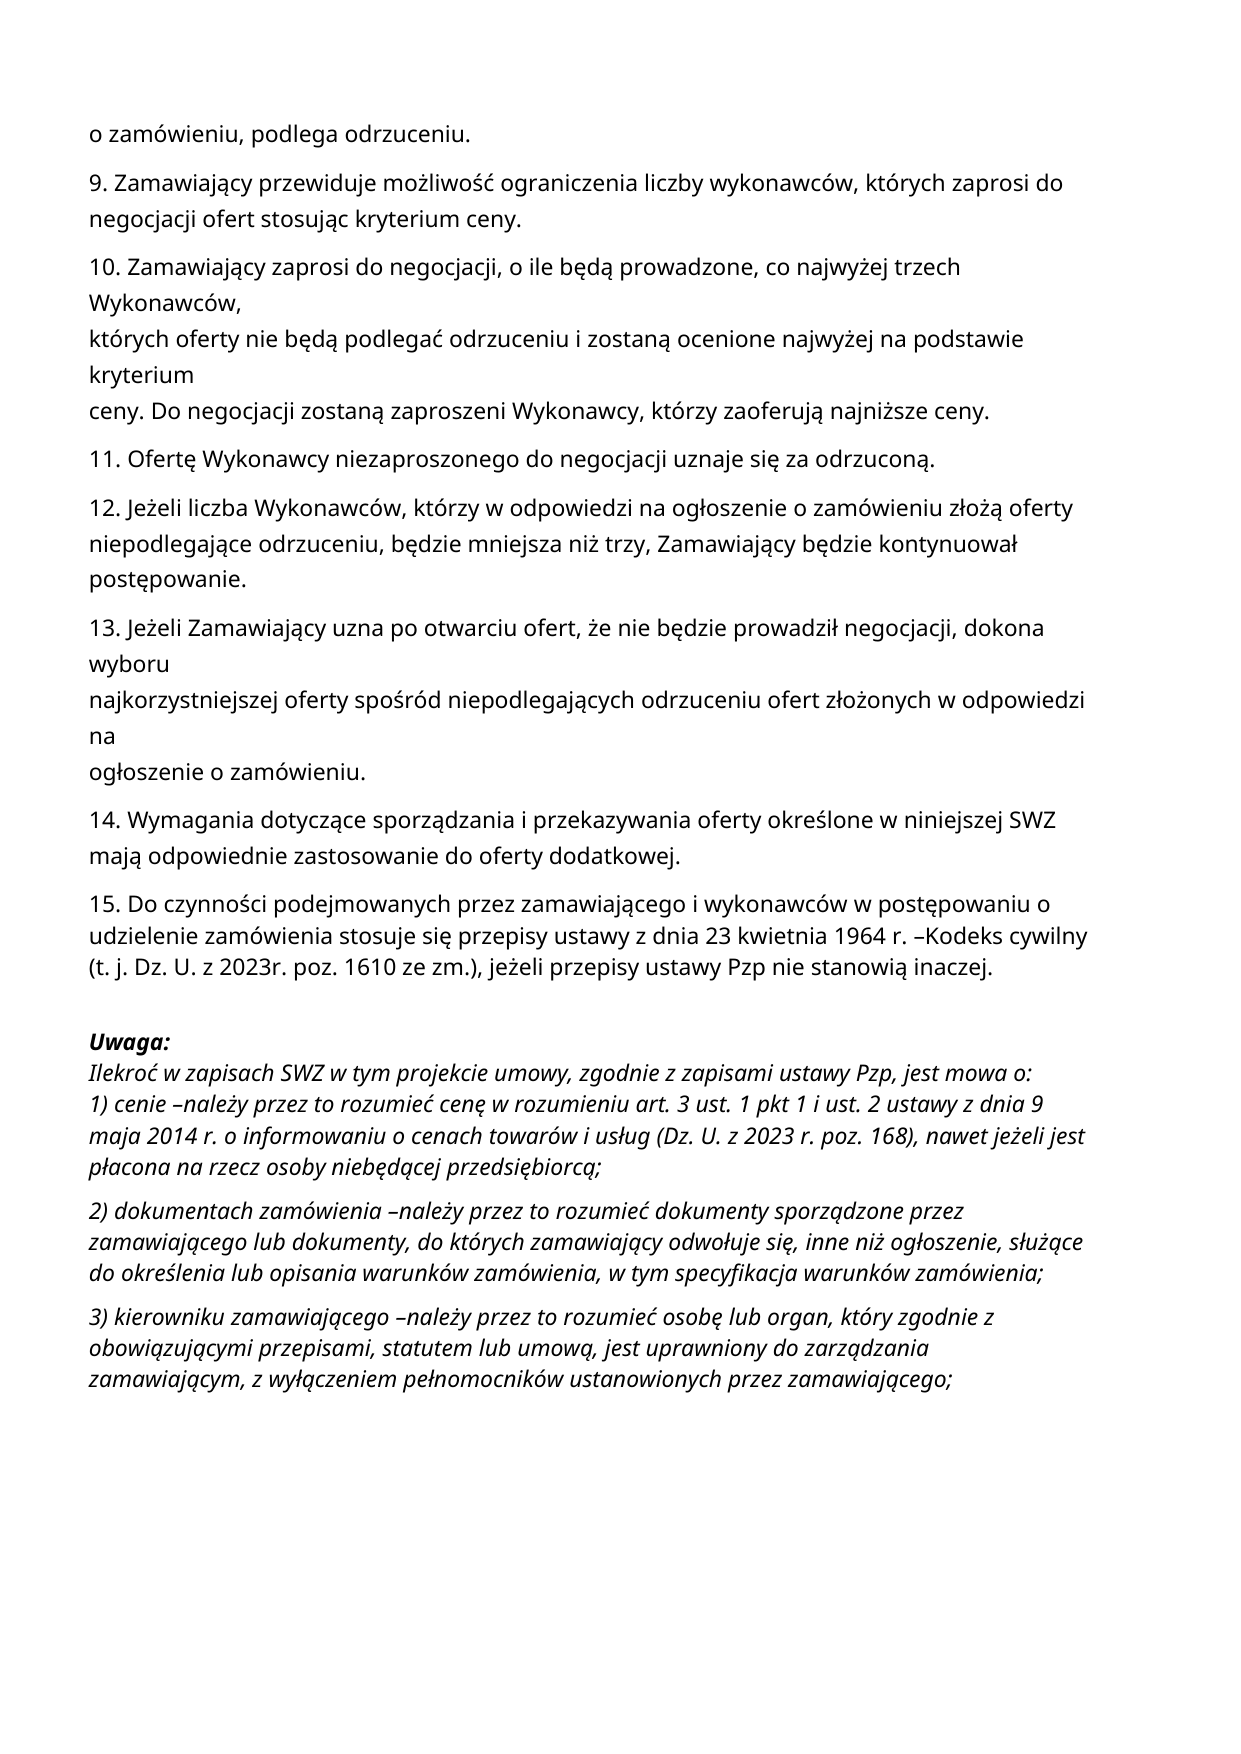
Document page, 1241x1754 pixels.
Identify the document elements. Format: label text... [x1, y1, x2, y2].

text Uwaga: [89, 1026, 1092, 1057]
text których oferty nie będą podlegać odrzuceniu i zostaną ocenione najwyżej na podstawie kryterium [89, 323, 1092, 390]
text postępowanie. [89, 563, 1092, 595]
text ogłoszenie o zamówieniu. [89, 756, 1092, 787]
text 10. Zamawiający zaprosi do negocjacji, o ile będą prowadzone, co najwyżej trzech Wykonawców, [89, 251, 1092, 318]
text 2) dokumentach zamówienia –należy przez to rozumieć dokumenty sporządzone przez zamawiającego lub dokumenty, do których zamawiający odwołuje się, inne niż ogłoszenie, służące do określenia lub opisania warunków zamówienia, w tym specyfikacja warunków zamówienia; [89, 1195, 1092, 1288]
text 14. Wymagania dotyczące sporządzania i przekazywania oferty określone w niniejszej SWZ [89, 804, 1092, 835]
text niepodlegające odrzuceniu, będzie mniejsza niż trzy, Zamawiający będzie kontynuował [89, 527, 1092, 559]
text najkorzystniejszej oferty spośród niepodlegających odrzuceniu ofert złożonych w odpowiedzi na [89, 684, 1092, 751]
text mają odpowiednie zastosowanie do oferty dodatkowej. [89, 840, 1092, 871]
text 13. Jeżeli Zamawiający uzna po otwarciu ofert, że nie będzie prowadził negocjacji, dokona wyboru [89, 612, 1092, 679]
text negocjacji ofert stosując kryterium ceny. [89, 202, 1092, 234]
text 12. Jeżeli liczba Wykonawców, którzy w odpowiedzi na ogłoszenie o zamówieniu złożą oferty [89, 492, 1092, 523]
text 1) cenie –należy przez to rozumieć cenę w rozumieniu art. 3 ust. 1 pkt 1 i ust. 2 ustawy z dnia 9 maja 2014 r. o informowaniu o cenach towarów i usług (Dz. U. z 2023 r. poz. 168), nawet jeżeli jest płacona na rzecz osoby niebędącej przedsiębiorcą; [89, 1088, 1092, 1182]
text 3) kierowniku zamawiającego –należy przez to rozumieć osobę lub organ, który zgodnie z obowiązującymi przepisami, statutem lub umową, jest uprawniony do zarządzania zamawiającym, z wyłączeniem pełnomocników ustanowionych przez zamawiającego; [89, 1301, 1092, 1395]
text Ilekroć w zapisach SWZ w tym projekcie umowy, zgodnie z zapisami ustawy Pzp, jest mowa o: [89, 1057, 1092, 1088]
text o zamówieniu, podlega odrzuceniu. [89, 118, 1092, 149]
text ceny. Do negocjacji zostaną zaproszeni Wykonawcy, którzy zaoferują najniższe ceny. [89, 395, 1092, 426]
text 15. Do czynności podejmowanych przez zamawiającego i wykonawców w postępowaniu o udzielenie zamówienia stosuje się przepisy ustawy z dnia 23 kwietnia 1964 r. –Kodeks cywilny (t. j. Dz. U. z 2023r. poz. 1610 ze zm.), jeżeli przepisy ustawy Pzp nie stanowią inaczej. [89, 888, 1092, 982]
text 9. Zamawiający przewiduje możliwość ograniczenia liczby wykonawców, których zaprosi do [89, 167, 1092, 198]
text 11. Ofertę Wykonawcy niezaproszonego do negocjacji uznaje się za odrzuconą. [89, 443, 1092, 474]
